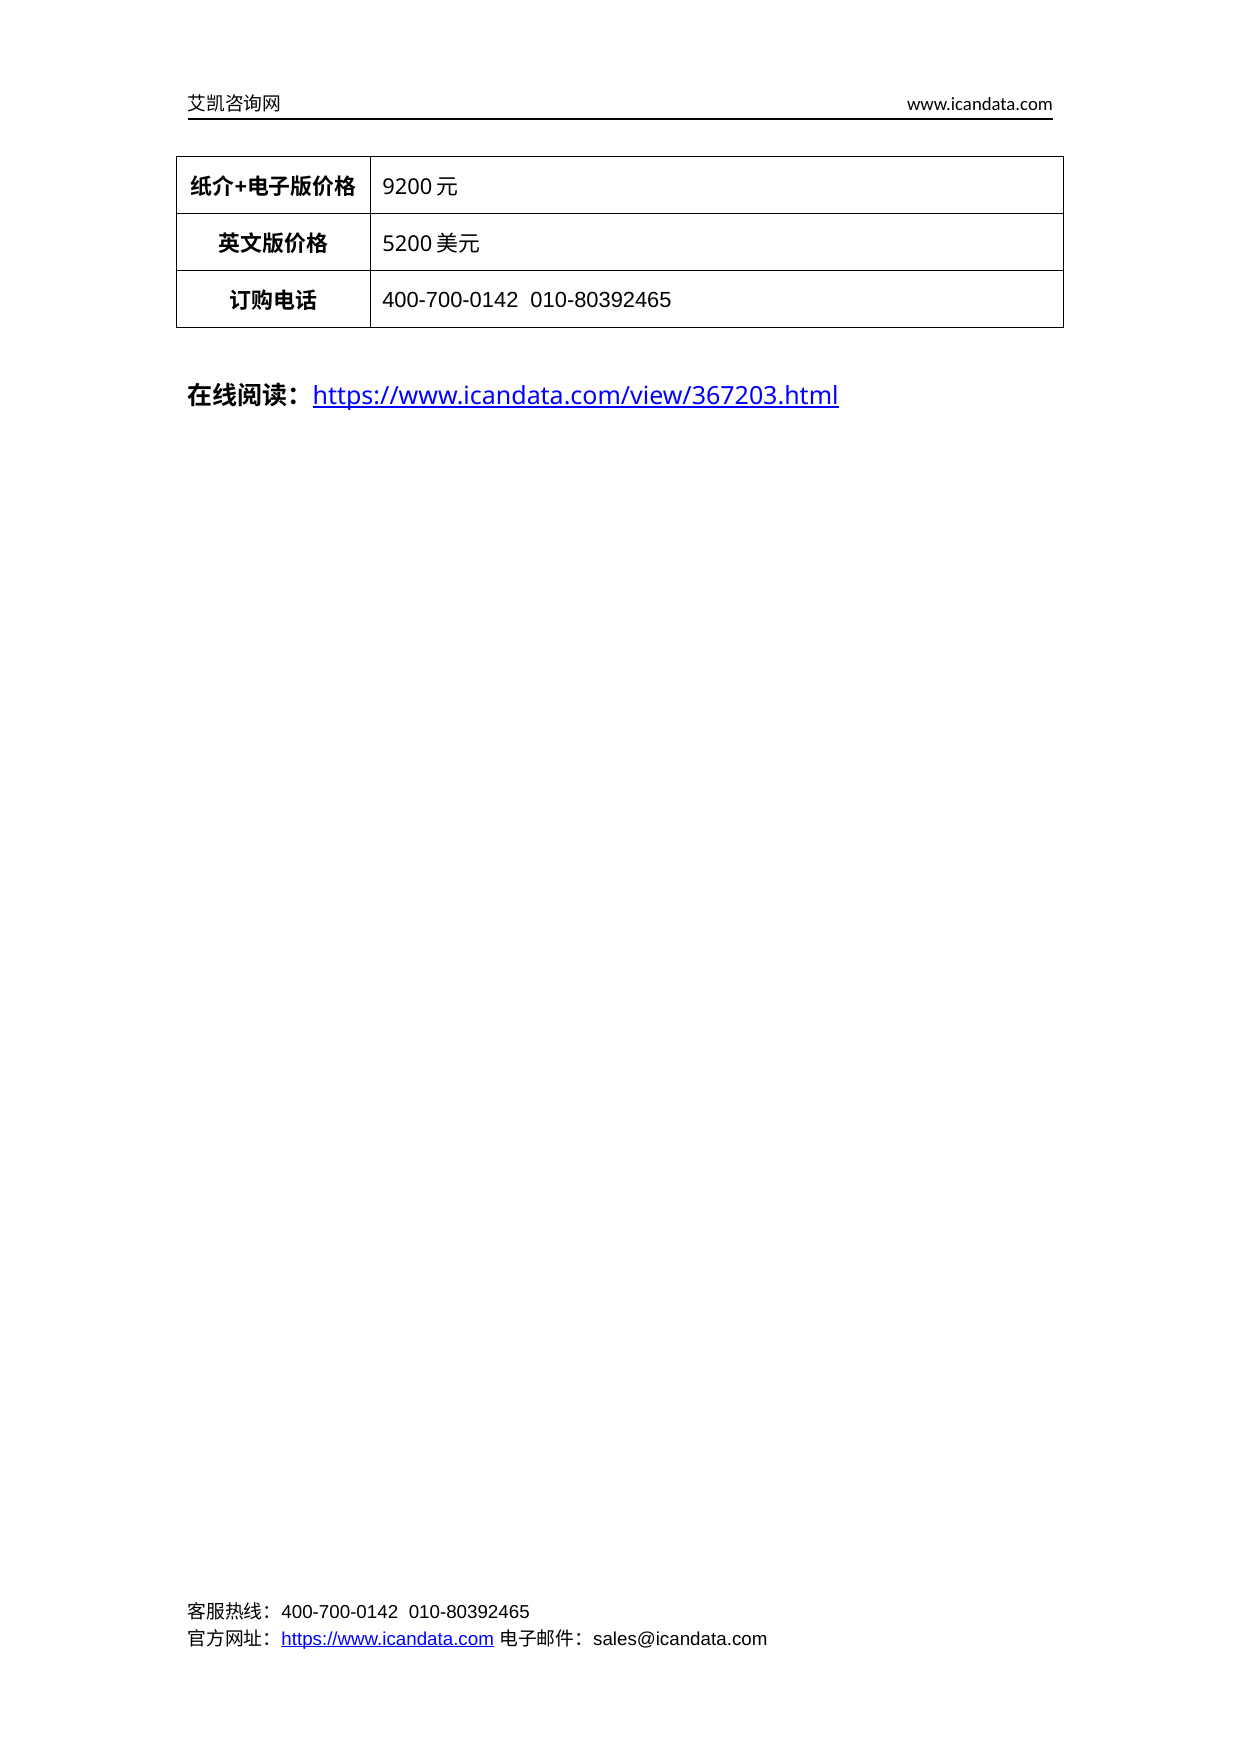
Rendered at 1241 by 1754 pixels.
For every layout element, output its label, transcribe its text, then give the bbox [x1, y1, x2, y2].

table_cell 400-700-0142 010-80392465 [371, 271, 1063, 327]
text 在线阅读：https://www.icandata.com/view/367203.html [187, 361, 1053, 426]
table_cell 订购电话 [177, 271, 370, 327]
table_cell 英文版价格 [177, 214, 370, 270]
table_cell 9200元 [371, 157, 1063, 213]
table_cell 5200美元 [371, 214, 1063, 270]
table_cell 纸介+电子版价格 [177, 157, 370, 213]
